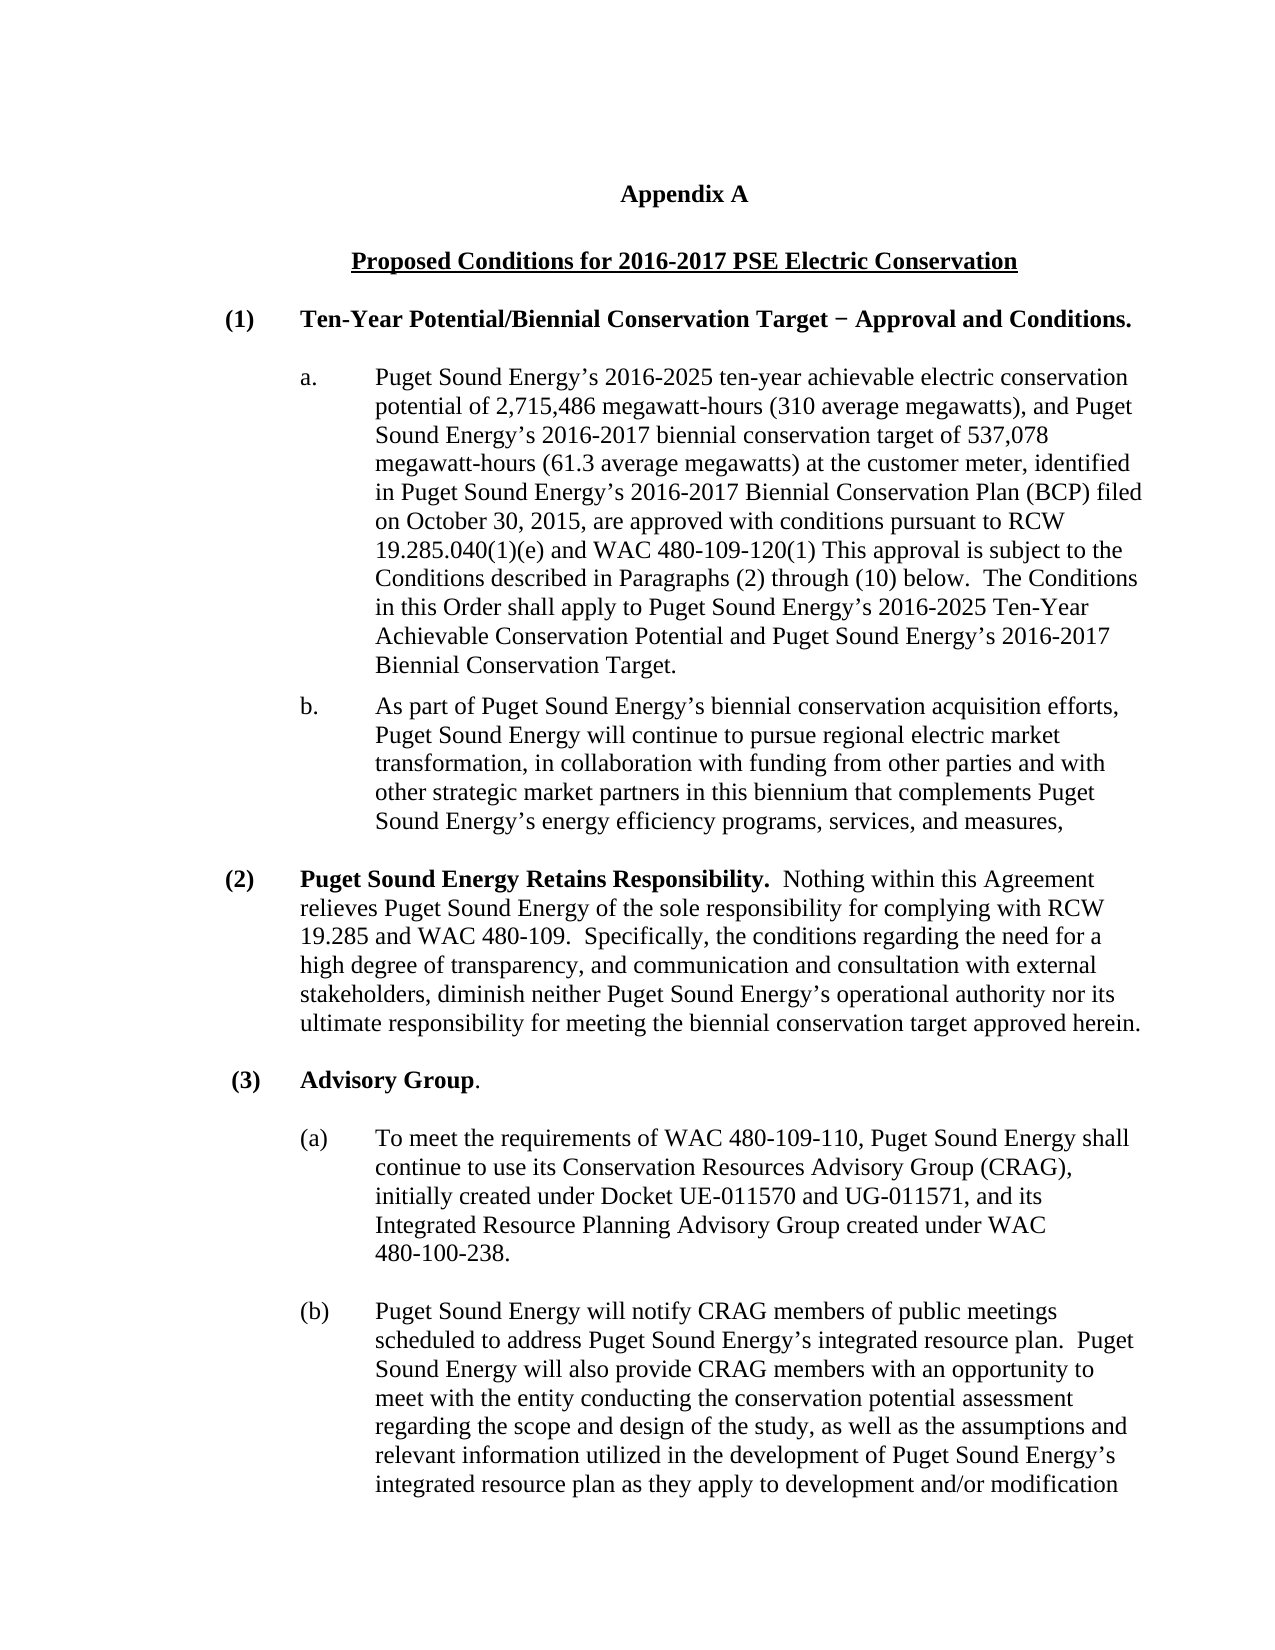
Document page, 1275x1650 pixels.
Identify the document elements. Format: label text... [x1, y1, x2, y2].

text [300, 1296, 1144, 1498]
list As part of Puget Sound Energy’s biennial conservation acquisition efforts, Puget Sound Energy will continue to pursue regional electric market transformation, in collaboration with funding from other parties and with other strategic market partners in this biennium that complements Puget Sound Energy’s energy efficiency programs, services, and measures, [300, 691, 1144, 835]
list Puget Sound Energy’s 2016-2025 ten-year achievable electric conservation potential of 2,715,486 megawatt-hours (310 average megawatts), and Puget Sound Energy’s 2016-2017 biennial conservation target of 537,078 megawatt-hours (61.3 average megawatts) at the customer meter, identified in Puget Sound Energy’s 2016-2017 Biennial Conservation Plan (BCP) filed on October 30, 2015, are approved with conditions pursuant to RCW 19.285.040(1)(e) and WAC 480-109-120(1) This approval is subject to the Conditions described in Paragraphs (2) through (10) below. The Conditions in this Order shall apply to Puget Sound Energy’s 2016-2025 Ten-Year Achievable Conservation Potential and Puget Sound Energy’s 2016-2017 Biennial Conservation Target. [300, 362, 1144, 678]
text (3) Advisory Group. [225, 1066, 1144, 1094]
text (1) Ten-Year Potential/Biennial Conservation Target − Approval and Conditions. [225, 304, 1144, 333]
text (2) Puget Sound Energy Retains Responsibility. Nothing within this Agreement relieves Puget Sound Energy of the sole responsibility for complying with RCW 19.285 and WAC 480-109. Specifically, the conditions regarding the need for a high degree of transparency, and communication and consultation with external stakeholders, diminish neither Puget Sound Energy’s operational authority nor its ultimate responsibility for meeting the biennial conservation target approved herein. [225, 864, 1144, 1036]
text Proposed Conditions for 2016-2017 PSE Electric Conservation [225, 246, 1144, 275]
text (a) To meet the requirements of WAC 480-109-110, Puget Sound Energy shall continue to use its Conservation Resources Advisory Group (CRAG), initially created under Docket UE-011570 and UG-011571, and its Integrated Resource Planning Advisory Group created under WAC 480-100-238. [300, 1123, 1144, 1267]
